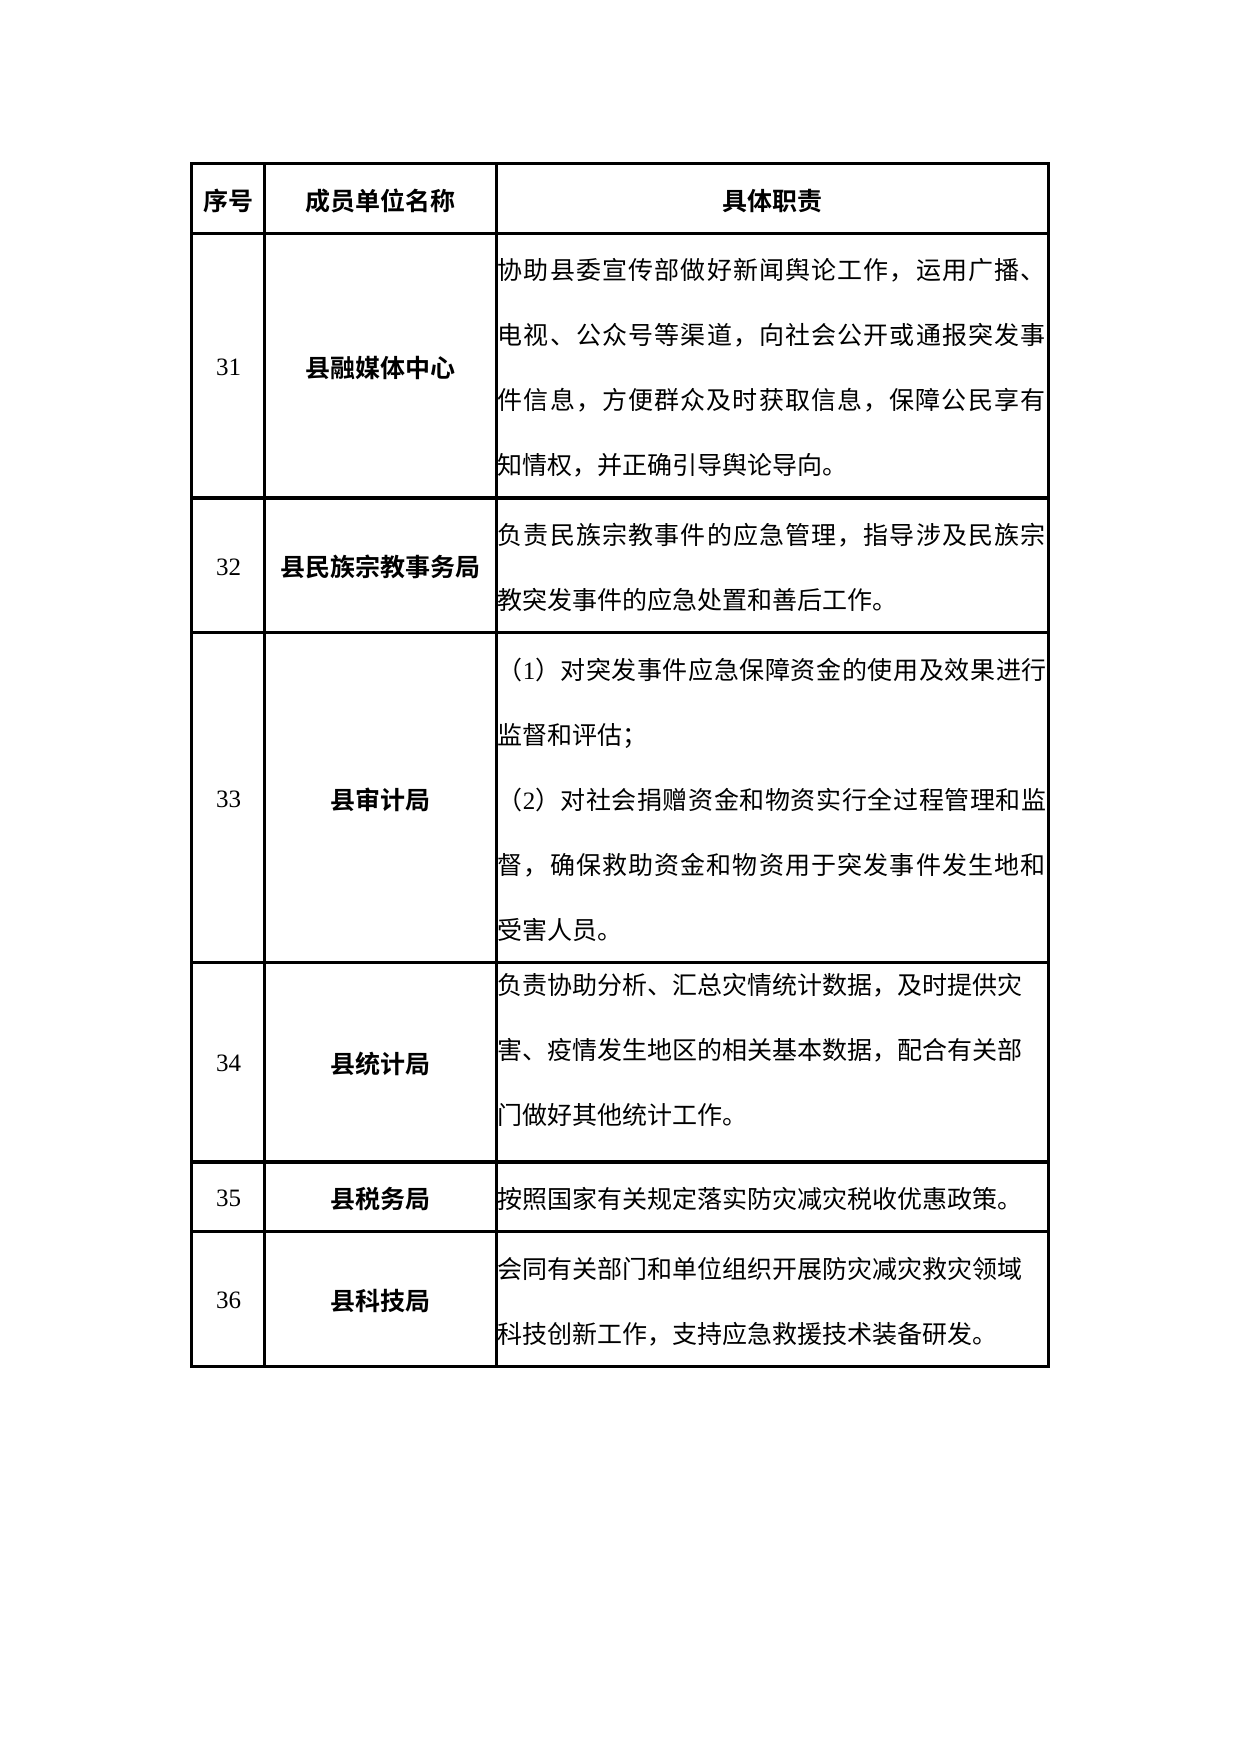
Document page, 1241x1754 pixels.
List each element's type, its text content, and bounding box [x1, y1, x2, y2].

table_cell 县科技局 [266, 1233, 495, 1365]
table_cell 33 [193, 634, 263, 961]
table_cell 负责民族宗教事件的应急管理，指导涉及民族宗教突发事件的应急处置和善后工作。 [498, 500, 1047, 631]
table_cell 县民族宗教事务局 [266, 500, 495, 631]
table_cell 对突发事件应急保障资金的使用及效果进行监督和评估； 对社会捐赠资金和物资实行全过程管理和监督，确保救助资金和物资用于突发事件发生地和受害人员。 [498, 634, 1047, 961]
table_cell 34 [193, 964, 263, 1160]
table_cell 31 [193, 235, 263, 496]
table_cell 协助县委宣传部做好新闻舆论工作，运用广播、电视、公众号等渠道，向社会公开或通报突发事件信息，方便群众及时获取信息，保障公民享有知情权，并正确引导舆论导向。 [498, 235, 1047, 496]
table_cell 35 [193, 1164, 263, 1230]
table_header 成员单位名称 [266, 165, 495, 232]
table_header 具体职责 [498, 165, 1047, 232]
table_cell 县审计局 [266, 634, 495, 961]
table_cell 县统计局 [266, 964, 495, 1160]
table_cell 县税务局 [266, 1164, 495, 1230]
table_cell 32 [193, 500, 263, 631]
table_cell 36 [193, 1233, 263, 1365]
table_cell 县融媒体中心 [266, 235, 495, 496]
table_header 序号 [193, 165, 263, 232]
table_cell 会同有关部门和单位组织开展防灾减灾救灾领域科技创新工作，支持应急救援技术装备研发。 [498, 1233, 1047, 1365]
table_cell 负责协助分析、汇总灾情统计数据，及时提供灾害、疫情发生地区的相关基本数据，配合有关部门做好其他统计工作。 [498, 964, 1047, 1160]
table_cell 按照国家有关规定落实防灾减灾税收优惠政策。 [498, 1164, 1047, 1230]
